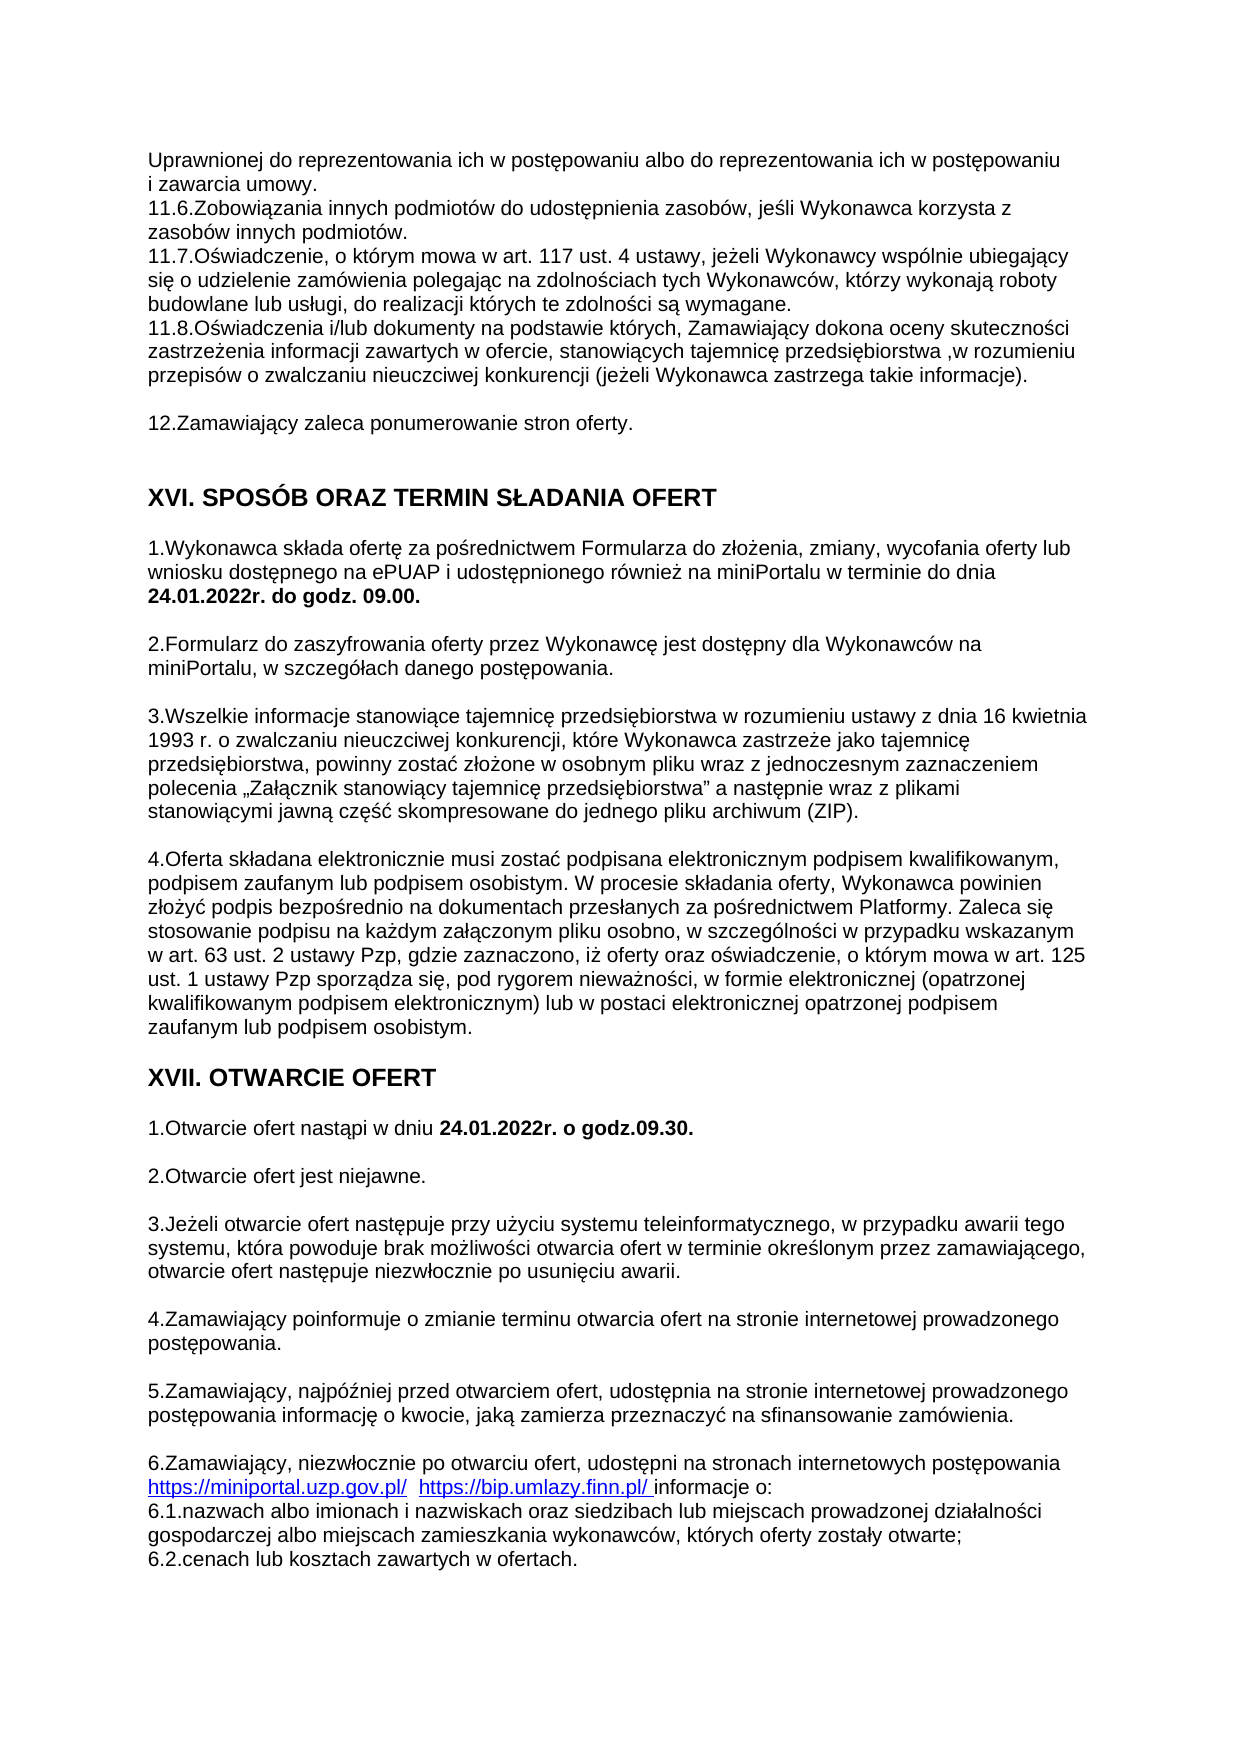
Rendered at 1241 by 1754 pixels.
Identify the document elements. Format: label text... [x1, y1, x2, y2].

text 3.Wszelkie informacje stanowiące tajemnicę przedsiębiorstwa w rozumieniu ustawy z dnia 16 kwietnia 1993 r. o zwalczaniu nieuczciwej konkurencji, które Wykonawca zastrzeże jako tajemnicę przedsiębiorstwa, powinny zostać złożone w osobnym pliku wraz z jednoczesnym zaznaczeniem polecenia „Załącznik stanowiący tajemnicę przedsiębiorstwa” a następnie wraz z plikami [148, 703, 1093, 799]
text XVI. SPOSÓB ORAZ TERMIN SŁADANIA OFERT [148, 483, 1093, 512]
text 1.Otwarcie ofert nastąpi w dniu 24.01.2022r. o godz.09.30. [148, 1116, 1093, 1139]
text 11.7.Oświadczenie, o którym mowa w art. 117 ust. 4 ustawy, jeżeli Wykonawcy wspólnie ubiegający się o udzielenie zamówienia polegając na zdolnościach tych Wykonawców, którzy wykonają roboty budowlane lub usługi, do realizacji których te zdolności są wymagane. [148, 243, 1093, 315]
text XVII. OTWARCIE OFERT [148, 1063, 1093, 1092]
text 6.2.cenach lub kosztach zawartych w ofertach. [148, 1547, 1093, 1571]
text 5.Zamawiający, najpóźniej przed otwarciem ofert, udostępnia na stronie internetowej prowadzonego postępowania informację o kwocie, jaką zamierza przeznaczyć na sfinansowanie zamówienia. [148, 1379, 1093, 1427]
text 2.Otwarcie ofert jest niejawne. [148, 1163, 1093, 1187]
text 6.Zamawiający, niezwłocznie po otwarciu ofert, udostępni na stronach internetowych postępowania https://miniportal.uzp.gov.pl/ https://bip.umlazy.finn.pl/ informacje o: [148, 1451, 1093, 1499]
text 4.Zamawiający poinformuje o zmianie terminu otwarcia ofert na stronie internetowej prowadzonego postępowania. [148, 1307, 1093, 1355]
text stanowiącymi jawną część skompresowane do jednego pliku archiwum (ZIP). [148, 799, 1093, 823]
text 11.8.Oświadczenia i/lub dokumenty na podstawie których, Zamawiający dokona oceny skuteczności zastrzeżenia informacji zawartych w ofercie, stanowiących tajemnicę przedsiębiorstwa ,w rozumieniu przepisów o zwalczaniu nieuczciwej konkurencji (jeżeli Wykonawca zastrzega takie informacje). [148, 315, 1093, 387]
text 11.6.Zobowiązania innych podmiotów do udostępnienia zasobów, jeśli Wykonawca korzysta z zasobów innych podmiotów. [148, 196, 1093, 243]
text 3.Jeżeli otwarcie ofert następuje przy użyciu systemu teleinformatycznego, w przypadku awarii tego systemu, która powoduje brak możliwości otwarcia ofert w terminie określonym przez zamawiającego, otwarcie ofert następuje niezwłocznie po usunięciu awarii. [148, 1211, 1093, 1283]
text 1.Wykonawca składa ofertę za pośrednictwem Formularza do złożenia, zmiany, wycofania oferty lub wniosku dostępnego na ePUAP i udostępnionego również na miniPortalu w terminie do dnia 24.01.2022r. do godz. 09.00. [148, 536, 1093, 608]
text 2.Formularz do zaszyfrowania oferty przez Wykonawcę jest dostępny dla Wykonawców na miniPortalu, w szczegółach danego postępowania. [148, 632, 1093, 679]
text 6.1.nazwach albo imionach i nazwiskach oraz siedzibach lub miejscach prowadzonej działalności gospodarczej albo miejscach zamieszkania wykonawców, których oferty zostały otwarte; [148, 1499, 1093, 1547]
text 4.Oferta składana elektronicznie musi zostać podpisana elektronicznym podpisem kwalifikowanym, podpisem zaufanym lub podpisem osobistym. W procesie składania oferty, Wykonawca powinien złożyć podpis bezpośrednio na dokumentach przesłanych za pośrednictwem Platformy. Zaleca się stosowanie podpisu na każdym załączonym pliku osobno, w szczególności w przypadku wskazanym w art. 63 ust. 2 ustawy Pzp, gdzie zaznaczono, iż oferty oraz oświadczenie, o którym mowa w art. 125 ust. 1 ustawy Pzp sporządza się, pod rygorem nieważności, w formie elektronicznej (opatrzonej kwalifikowanym podpisem elektronicznym) lub w postaci elektronicznej opatrzonej podpisem zaufanym lub podpisem osobistym. [148, 847, 1093, 1039]
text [148, 148, 1093, 196]
text 12.Zamawiający zaleca ponumerowanie stron oferty. [148, 411, 1093, 435]
